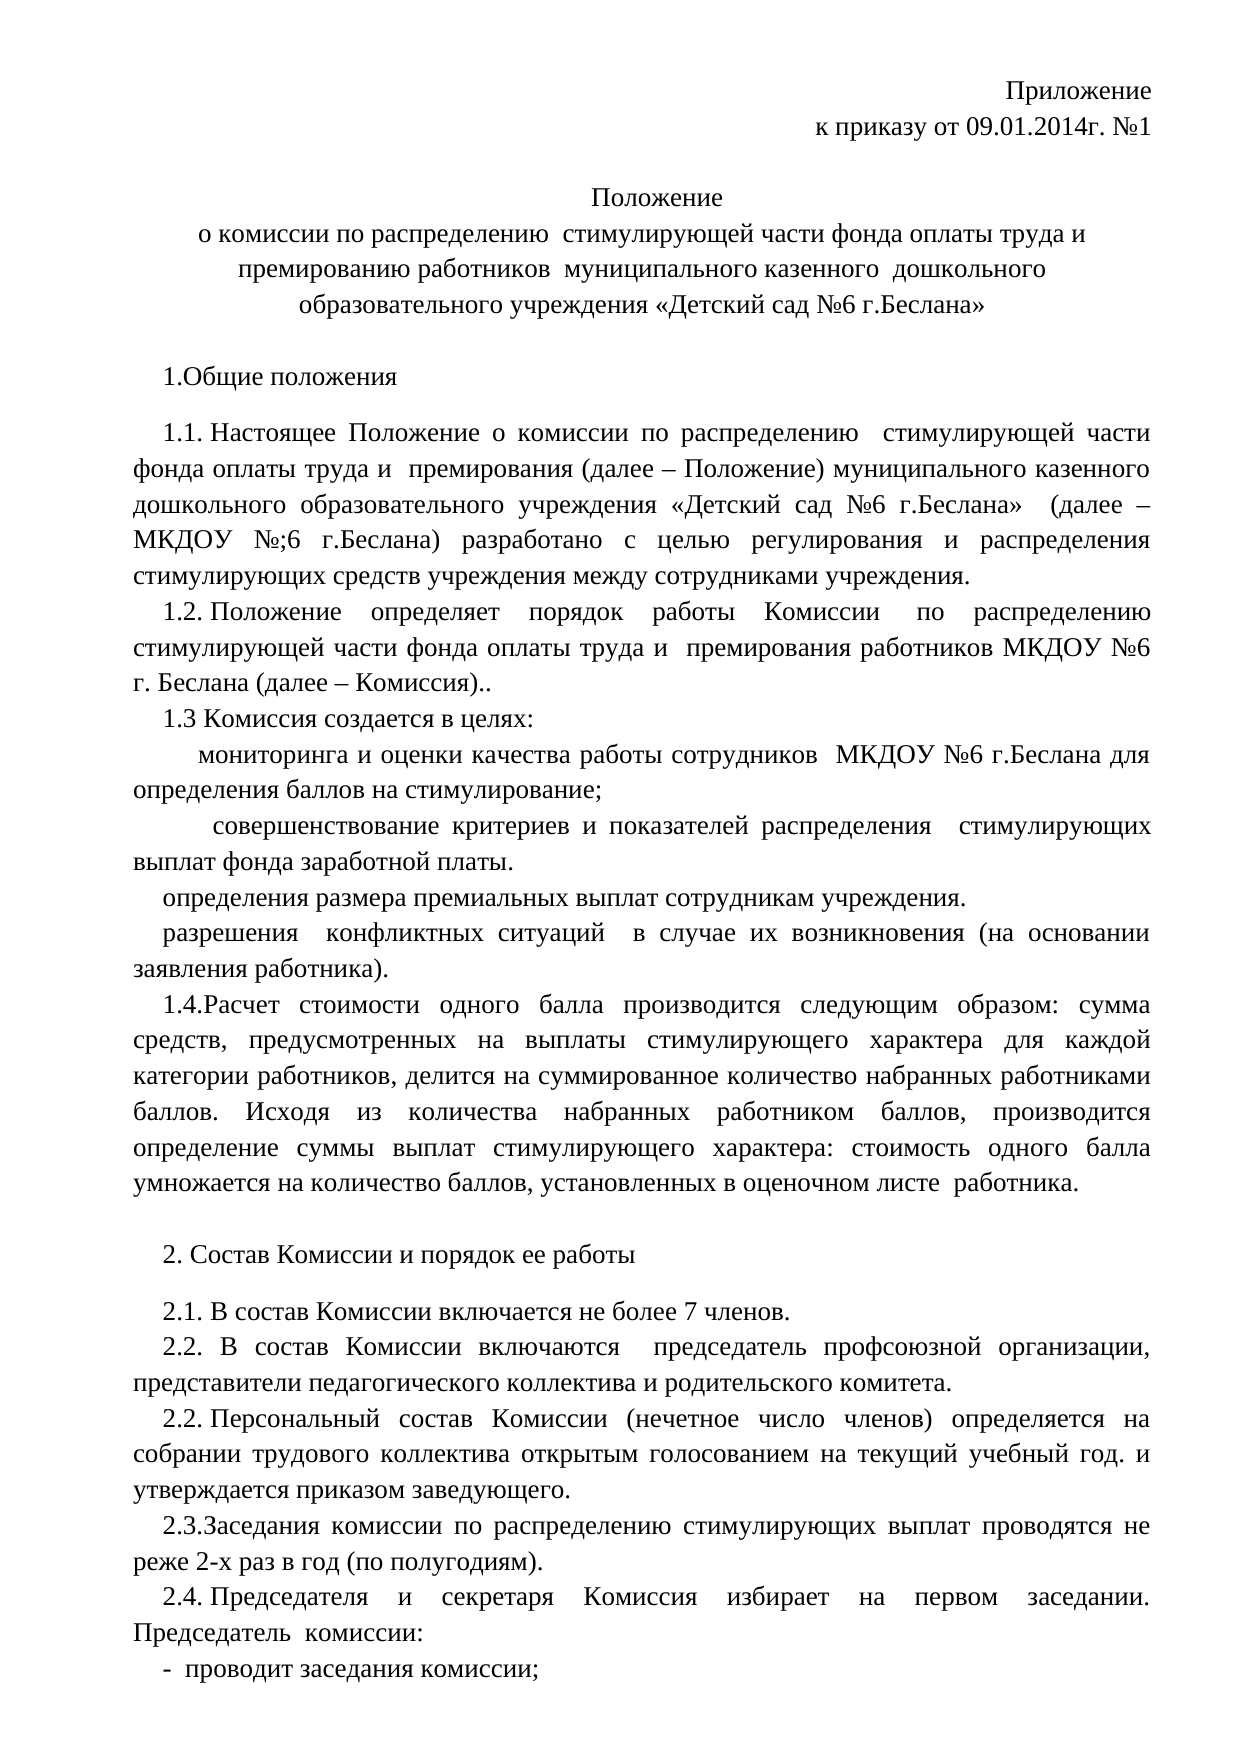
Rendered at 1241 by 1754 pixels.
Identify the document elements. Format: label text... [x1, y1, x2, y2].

text Положение о комиссии по распределению стимулирующей части фонда оплаты труда и премированию работников муниципального казенного дошкольного образовательного учреждения «Детский сад №6 г.Беслана» [133, 181, 1152, 319]
text разрешения конфликтных ситуаций в случае их возникновения (на основании заявления работника). [133, 916, 1152, 983]
text 2. Состав Комиссии и порядок ее работы [133, 1238, 1152, 1269]
text мониторинга и оценки качества работы сотрудников МКДОУ №6 г.Беслана для определения баллов на стимулирование; [133, 738, 1152, 805]
text к приказу от 09.01.2014г. №1 [133, 109, 1152, 141]
text совершенствование критериев и показателей распределения стимулирующих выплат фонда заработной платы. [133, 809, 1152, 876]
text 2.3.Заседания комиссии по распределению стимулирующих выплат проводятся не реже 2-х раз в год (по полугодиям). [133, 1509, 1152, 1576]
text 2.2. В состав Комиссии включаются председатель профсоюзной организации, представители педагогического коллектива и родительского комитета. [133, 1330, 1152, 1397]
text 1.2. Положение определяет порядок работы Комиссии по распределению стимулирующей части фонда оплаты труда и премирования работников МКДОУ №6 г. Беслана (далее – Комиссия).. [133, 595, 1152, 697]
text 2.2. Персональный состав Комиссии (нечетное число членов) определяется на собрании трудового коллектива открытым голосованием на текущий учебный год. и утверждается приказом заведующего. [133, 1402, 1152, 1504]
text 1.3 Комиссия создается в целях: [133, 702, 1152, 733]
text Приложение [133, 74, 1152, 105]
text 1.4.Расчет стоимости одного балла производится следующим образом: сумма средств, предусмотренных на выплаты стимулирующего характера для каждой категории работников, делится на суммированное количество набранных работниками баллов. Исходя из количества набранных работником баллов, производится определение суммы выплат стимулирующего характера: стоимость одного балла умножается на количество баллов, установленных в оценочном листе работника. [133, 988, 1152, 1198]
text 1.Общие положения [133, 360, 1152, 391]
text - проводит заседания комиссии; [133, 1652, 1152, 1683]
text 2.4. Председателя и секретаря Комиссия избирает на первом заседании. Председатель комиссии: [133, 1580, 1152, 1647]
text 1.1. Настоящее Положение о комиссии по распределению стимулирующей части фонда оплаты труда и премирования (далее – Положение) муниципального казенного дошкольного образовательного учреждения «Детский сад №6 г.Беслана» (далее – МКДОУ №;6 г.Беслана) разработано с целью регулирования и распределения стимулирующих средств учреждения между сотрудниками учреждения. [133, 416, 1152, 590]
text 2.1. В состав Комиссии включается не более 7 членов. [133, 1294, 1152, 1326]
text определения размера премиальных выплат сотрудникам учреждения. [133, 881, 1152, 912]
